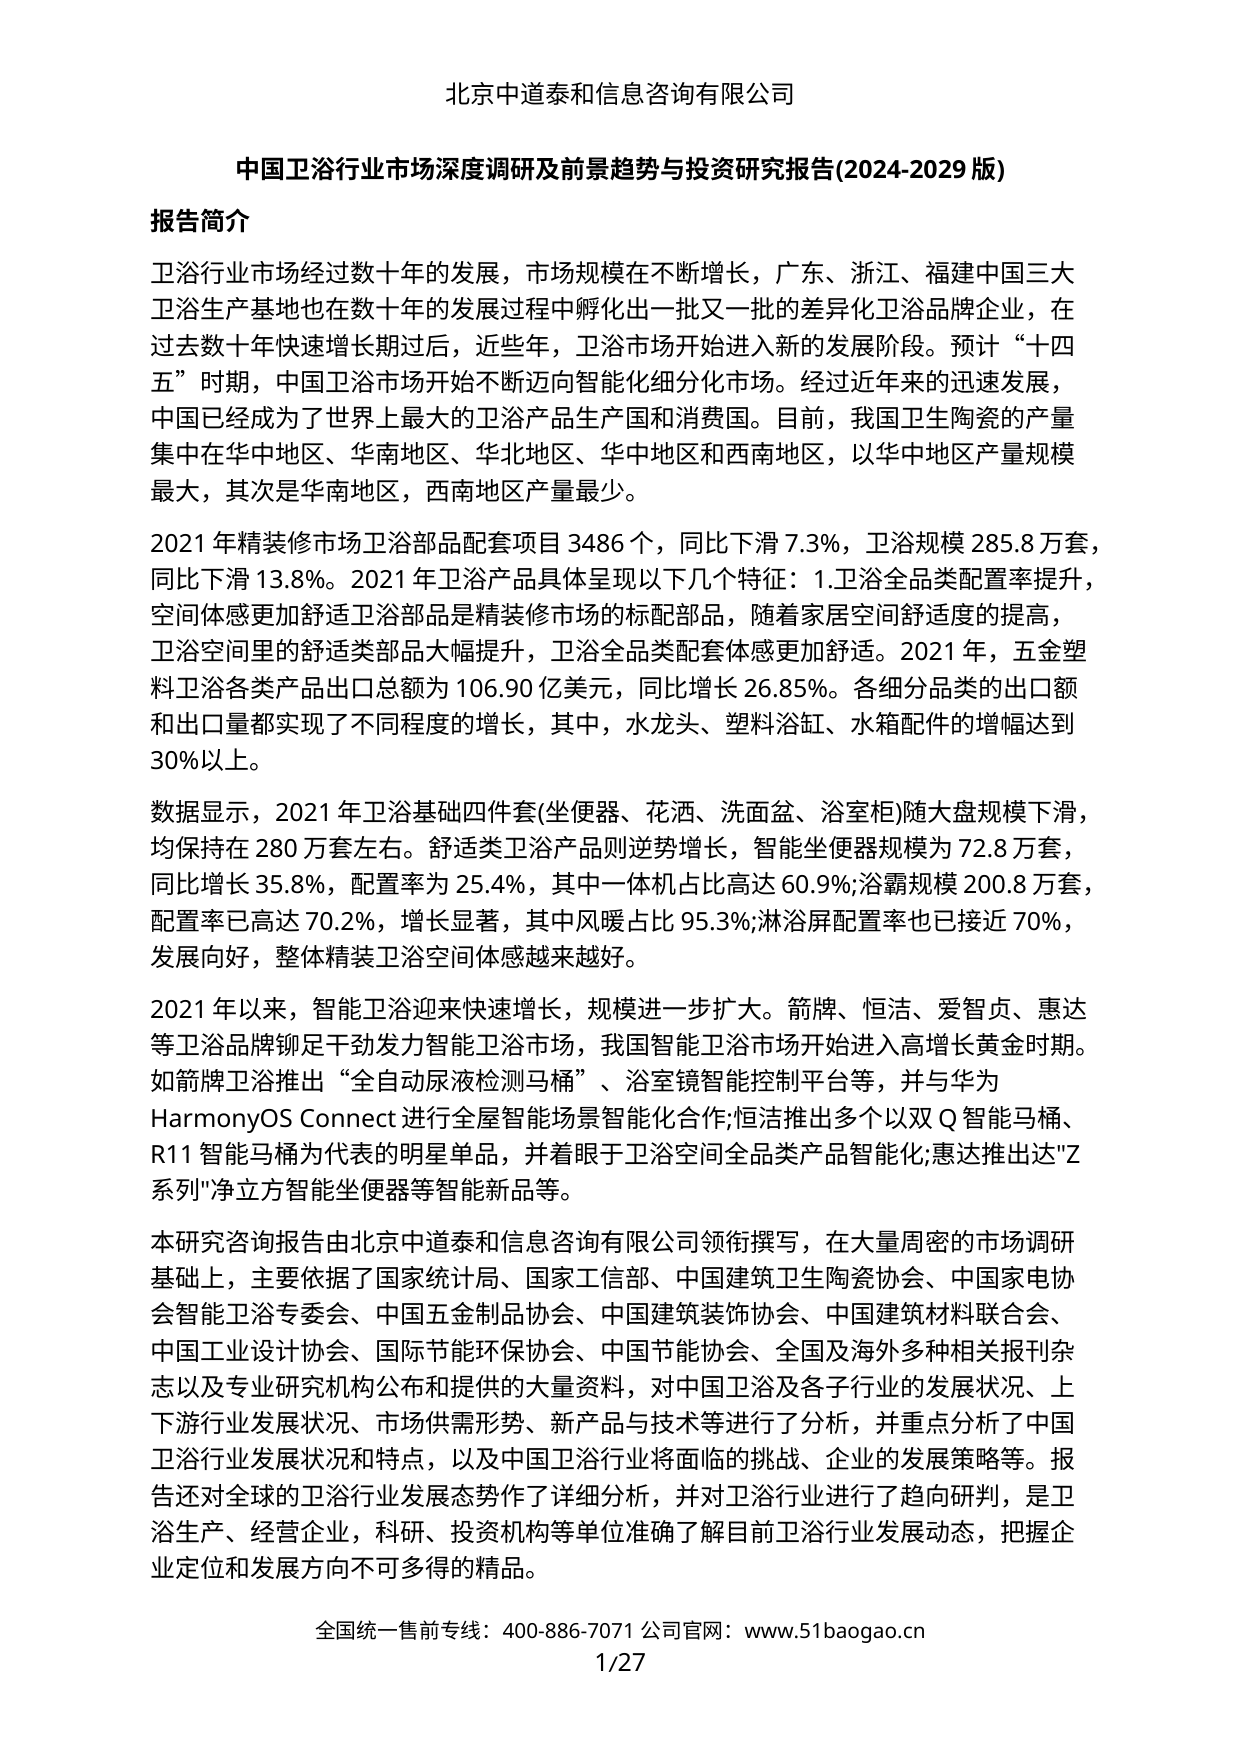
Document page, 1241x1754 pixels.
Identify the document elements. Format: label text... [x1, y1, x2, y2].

text 中国卫浴行业市场深度调研及前景趋势与投资研究报告(2024-2029版) [150, 150, 1090, 186]
text 2021年精装修市场卫浴部品配套项目3486个，同比下滑7.3%，卫浴规模285.8万套，同比下滑13.8%。2021年卫浴产品具体呈现以下几个特征：1.卫浴全品类配置率提升，空间体感更加舒适卫浴部品是精装修市场的标配部品，随着家居空间舒适度的提高，卫浴空间里的舒适类部品大幅提升，卫浴全品类配套体感更加舒适。2021年，五金塑料卫浴各类产品出口总额为106.90亿美元，同比增长26.85%。各细分品类的出口额和出口量都实现了不同程度的增长，其中，水龙头、塑料浴缸、水箱配件的增幅达到30%以上。 [150, 523, 1090, 777]
text 报告简介 [150, 202, 1090, 238]
text 2021年以来，智能卫浴迎来快速增长，规模进一步扩大。箭牌、恒洁、爱智贞、惠达等卫浴品牌铆足干劲发力智能卫浴市场，我国智能卫浴市场开始进入高增长黄金时期。如箭牌卫浴推出“全自动尿液检测马桶”、浴室镜智能控制平台等，并与华为 HarmonyOS Connect进行全屋智能场景智能化合作;恒洁推出多个以双Q智能马桶、R11智能马桶为代表的明星单品，并着眼于卫浴空间全品类产品智能化;惠达推出达"Z系列"净立方智能坐便器等智能新品等。 [150, 989, 1090, 1207]
text 本研究咨询报告由北京中道泰和信息咨询有限公司领衔撰写，在大量周密的市场调研基础上，主要依据了国家统计局、国家工信部、中国建筑卫生陶瓷协会、中国家电协会智能卫浴专委会、中国五金制品协会、中国建筑装饰协会、中国建筑材料联合会、中国工业设计协会、国际节能环保协会、中国节能协会、全国及海外多种相关报刊杂志以及专业研究机构公布和提供的大量资料，对中国卫浴及各子行业的发展状况、上下游行业发展状况、市场供需形势、新产品与技术等进行了分析，并重点分析了中国卫浴行业发展状况和特点，以及中国卫浴行业将面临的挑战、企业的发展策略等。报告还对全球的卫浴行业发展态势作了详细分析，并对卫浴行业进行了趋向研判，是卫浴生产、经营企业，科研、投资机构等单位准确了解目前卫浴行业发展动态，把握企业定位和发展方向不可多得的精品。 [150, 1222, 1090, 1585]
text 数据显示，2021年卫浴基础四件套(坐便器、花洒、洗面盆、浴室柜)随大盘规模下滑，均保持在280万套左右。舒适类卫浴产品则逆势增长，智能坐便器规模为72.8万套，同比增长35.8%，配置率为25.4%，其中一体机占比高达60.9%;浴霸规模200.8万套，配置率已高达70.2%，增长显著，其中风暖占比95.3%;淋浴屏配置率也已接近70%，发展向好，整体精装卫浴空间体感越来越好。 [150, 792, 1090, 974]
text 卫浴行业市场经过数十年的发展，市场规模在不断增长，广东、浙江、福建中国三大卫浴生产基地也在数十年的发展过程中孵化出一批又一批的差异化卫浴品牌企业，在过去数十年快速增长期过后，近些年，卫浴市场开始进入新的发展阶段。预计“十四五”时期，中国卫浴市场开始不断迈向智能化细分化市场。经过近年来的迅速发展，中国已经成为了世界上最大的卫浴产品生产国和消费国。目前，我国卫生陶瓷的产量集中在华中地区、华南地区、华北地区、华中地区和西南地区，以华中地区产量规模最大，其次是华南地区，西南地区产量最少。 [150, 254, 1090, 507]
